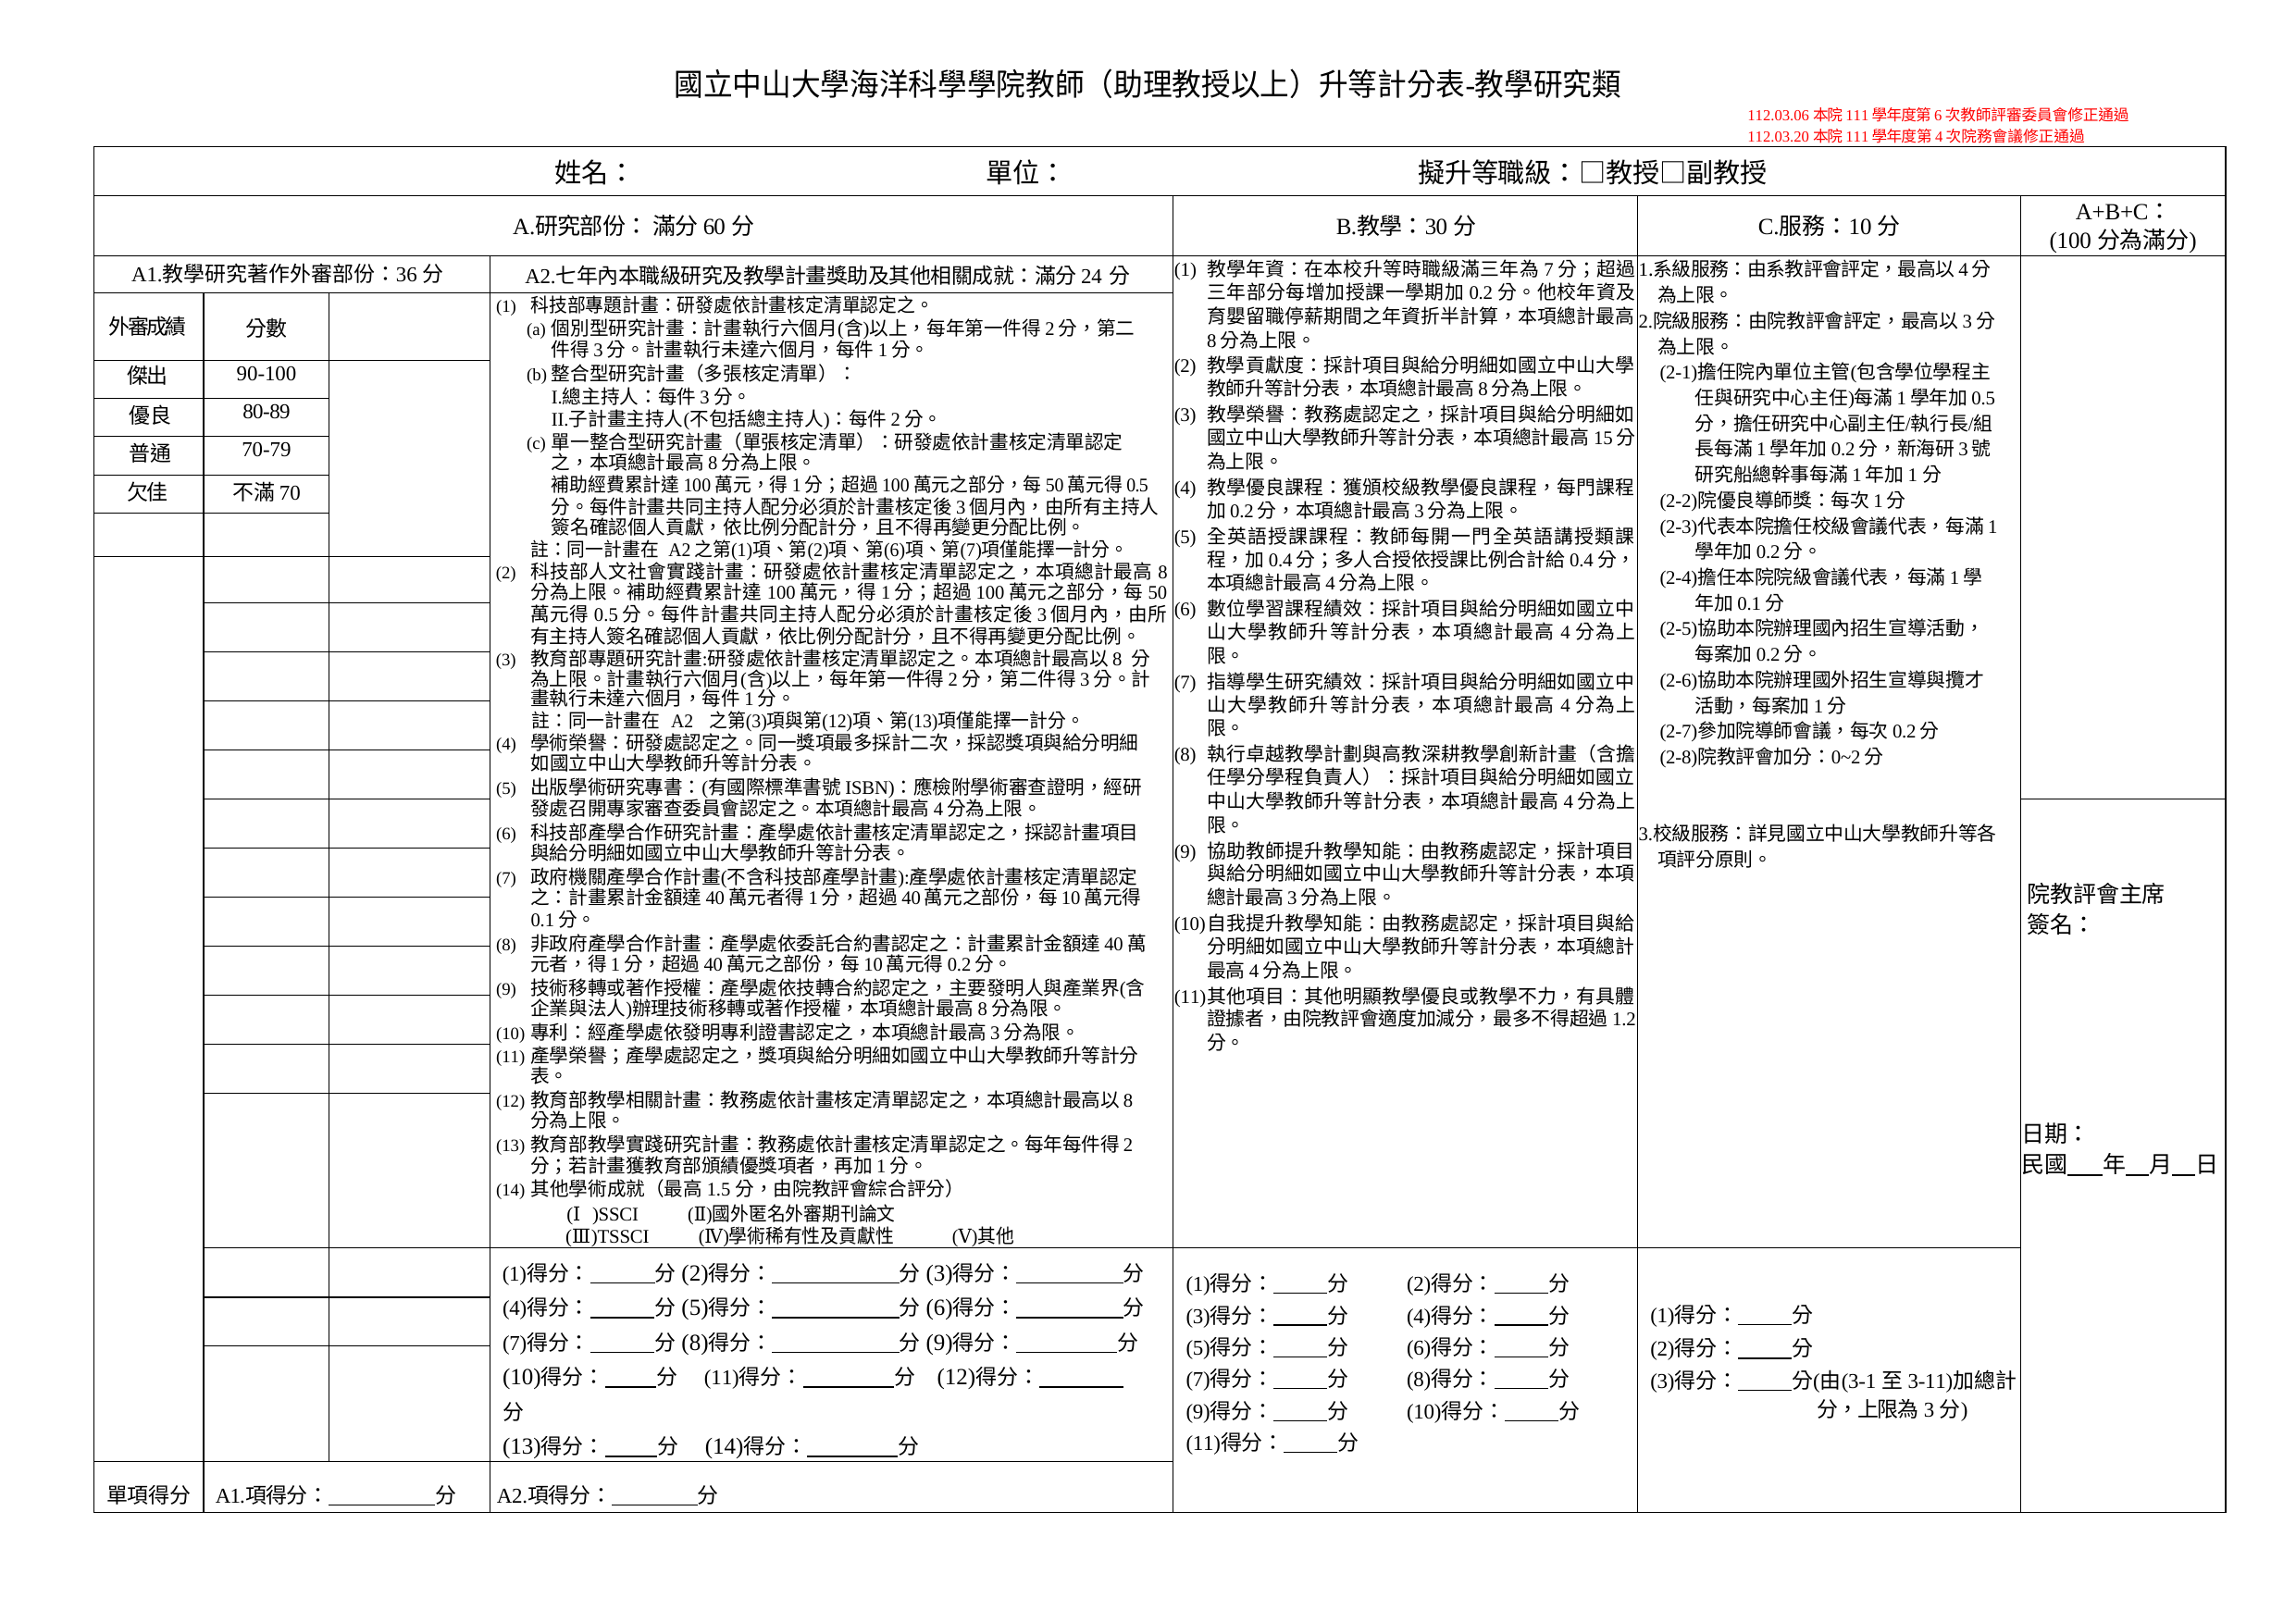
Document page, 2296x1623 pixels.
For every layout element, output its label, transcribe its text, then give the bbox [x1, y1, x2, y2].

table_cell [329, 1248, 490, 1296]
table_cell 普通 [94, 437, 203, 475]
table_header 姓名： 單位： 擬升等職級：□教授□副教授 [94, 147, 2225, 195]
table_cell A.研究部份： 滿分 60 分 [94, 196, 1173, 255]
table_cell A2.項得分： 分 [490, 1462, 1173, 1512]
table_cell 傑出 [94, 361, 203, 398]
table_cell [205, 750, 329, 799]
table_cell 教學年資：在本校升等時職級滿三年為7分；超過三年部分每增加授課一學期加0.2分。他校年資及育嬰留職停薪期間之年資折半計算，本項總計最高8分為上限。 教學貢獻度：採計項目與給分明細如國立中山大學教師升等計分表，本項總計最高8分為上限。 教學榮譽：教務處認定之，採計項目與給分明細如國立中山大學教師升等計分表，本項總計最高15分為上限。 教學優良課程：獲頒校級教學優良課程，每門課程加0.2分，本項總計最高3分為上限。 全英語授課課程：教師每開一門全英語講授類課程，加0.4分；多人合授依授課比例合計給0.4分，本項總計最高4分為上限。 數位學習課程績效：採計項目與給分明細如國立中山大學教師升等計分表，本項總計最高4分為上限。 指導學生研究績效：採計項目與給分明細如國立中山大學教師升等計分表，本項總計最高4分為上限。 執行卓越教學計劃與高教深耕教學創新計畫（含擔任學分學程負責人）：採計項目與給分明細如國立中山大學教師升等計分表，本項總計最高4分為上限。 協助教師提升教學知能：由教務處認定，採計項目與給分明細如國立中山大學教師升等計分表，本項總計最高3分為上限。 自我提升教學知能：由教務處認定，採計項目與給分明細如國立中山大學教師升等計分表，本項總計最高4分為上限。 其他項目：其他明顯教學優良或教學不力，有具體證據者，由院教評會適度加減分，最多不得超過1.2 分。 [1173, 256, 1637, 1247]
table_cell 80-89 [205, 399, 329, 436]
table_cell 欠佳 [94, 476, 203, 513]
table_cell [205, 652, 329, 700]
table_cell [205, 1248, 329, 1296]
table_cell [205, 898, 329, 946]
table_cell 1.系級服務：由系教評會評定，最高以 4分為上限。 2.院級服務：由院教評會評定，最高以 3分為上限。 (2-1)擔任院內單位主管(包含學位學程主任與研究中心主任)每滿1學年加0.5分，擔任研究中心副主任/執行長/組長每滿1學年加0.2分，新海研3號研究船總幹事每滿1年加 1 分 (2-2)院優良導師獎：每次1分 (2-3)代表本院擔任校級會議代表，每滿1學年加0.2分。 (2-4)擔任本院院級會議代表，每滿1學年加0.1分 (2-5)協助本院辦理國內招生宣導活動，每案加0.2分。 (2-6)協助本院辦理國外招生宣導與攬才活動，每案加1分 (2-7)參加院導師會議，每次0.2分 (2-8)院教評會加分：0~2分 3.校級服務：詳見國立中山大學教師升等各項評分原則。 [1638, 256, 2020, 1247]
table_cell [329, 1298, 490, 1345]
table_cell 院教評會主席簽名： 日期： 民國 年 月 日 [2021, 799, 2225, 1512]
table_cell [329, 750, 490, 799]
table_cell [329, 701, 490, 750]
table_cell [94, 514, 203, 556]
table_cell [329, 799, 490, 848]
table_cell 外審成績 [94, 293, 203, 359]
table_cell [329, 293, 490, 359]
table_cell [329, 603, 490, 650]
table_cell [329, 849, 490, 897]
table_cell [329, 1346, 490, 1461]
table_cell B.教學：30 分 [1173, 196, 1637, 255]
table_cell 90-100 [205, 361, 329, 398]
table_cell [329, 996, 490, 1044]
table_cell 分數 [205, 293, 329, 359]
table_cell [205, 701, 329, 750]
table_cell [205, 514, 329, 556]
table_cell [205, 1346, 329, 1461]
table_cell [329, 557, 490, 602]
table_cell [329, 361, 490, 556]
table_cell A1.教學研究著作外審部份：36 分 [94, 256, 490, 292]
table_cell [329, 1045, 490, 1093]
table_cell (1)得分： 分 (2)得分： 分 (3)得分： 分 (4)得分： 分 (5)得分： 分 (6)得分： 分 (7)得分： 分 (8)得分： 分 (9)得分： 分 (10)得分： 分 (11)得分： 分 [1173, 1248, 1637, 1512]
table_cell [329, 1094, 490, 1247]
table_cell C.服務：10 分 [1638, 196, 2020, 255]
table_cell A+B+C： (100 分為滿分) [2021, 196, 2225, 255]
table_cell [94, 557, 203, 1461]
table_cell A2.七年內本職級研究及教學計畫獎助及其他相關成就：滿分 24 分 [490, 256, 1173, 292]
table_cell 科技部專題計畫：研發處依計畫核定清單認定之。 個別型研究計畫：計畫執行六個月(含)以上，每年第一件得2分，第二件得3分。計畫執行未達六個月，每件1分。 整合型研究計畫（多張核定清單）： I.總主持人：每件3分。 II.子計畫主持人(不包括總主持人)：每件2分。 單一整合型研究計畫（單張核定清單）：研發處依計畫核定清單認定之，本項總計最高8分為上限。 補助經費累計達100萬元，得1分；超過100萬元之部分，每50萬元得0.5 分。每件計畫共同主持人配分必須於計畫核定後3個月內，由所有主持人簽名確認個人貢獻，依比例分配計分，且不得再變更分配比例。 註：同一計畫在 A2之第(1)項、第(2)項、第(6)項、第(7)項僅能擇一計分。 科技部人文社會實踐計畫：研發處依計畫核定清單認定之，本項總計最高8分為上限。補助經費累計達100萬元，得1分；超過100萬元之部分，每50萬元得 0.5分。每件計畫共同主持人配分必須於計畫核定後3個月內，由所有主持人簽名確認個人貢獻，依比例分配計分，且不得再變更分配比例。 教育部專題研究計畫:研發處依計畫核定清單認定之。本項總計最高以8 分為上限。計畫執行六個月(含)以上，每年第一件得2分，第二件得3分。計畫執行未達六個月，每件1分。 註：同一計畫在 A2 之第(3)項與第(12)項、第(13)項僅能擇一計分。 學術榮譽：研發處認定之。同一獎項最多採計二次，採認獎項與給分明細如國立中山大學教師升等計分表。 出版學術研究專書：(有國際標準書號 ISBN)：應檢附學術審查證明，經研發處召開專家審查委員會認定之。本項總計最高4分為上限。 科技部產學合作研究計畫：產學處依計畫核定清單認定之，採認計畫項目與給分明細如國立中山大學教師升等計分表。 政府機關產學合作計畫(不含科技部產學計畫):產學處依計畫核定清單認定之：計畫累計金額達40萬元者得1分，超過40萬元之部份，每10萬元得0.1分。 非政府產學合作計畫：產學處依委託合約書認定之：計畫累計金額達40萬元者，得1分，超過40萬元之部份，每10萬元得0.2分。 技術移轉或著作授權：產學處依技轉合約認定之，主要發明人與產業界(含企業與法人)辦理技術移轉或著作授權，本項總計最高8分為限。 專利：經產學處依發明專利證書認定之，本項總計最高3分為限。 產學榮譽；產學處認定之，獎項與給分明細如國立中山大學教師升等計分表。 教育部教學相關計畫：教務處依計畫核定清單認定之，本項總計最高以8分為上限。 教育部教學實踐研究計畫：教務處依計畫核定清單認定之。每年每件得2分；若計畫獲教育部頒績優獎項者，再加1分。 其他學術成就（最高 1.5 分，由院教評會綜合評分） (Ⅰ)SSCI (Ⅱ)國外匿名外審期刊論文 (Ⅲ)TSSCI (Ⅳ)學術稀有性及貢獻性 (Ⅴ)其他 [490, 293, 1173, 1247]
table_cell [205, 557, 329, 602]
table_cell [205, 1045, 329, 1093]
table_cell 70-79 [205, 437, 329, 475]
table_cell 優良 [94, 399, 203, 436]
text 112.03.06 本院111學年度第6次教師評審委員會修正通過 [1747, 105, 2214, 125]
table_cell [205, 947, 329, 995]
table_cell [205, 996, 329, 1044]
table_cell [329, 947, 490, 995]
table_cell [205, 603, 329, 650]
table_cell A1.項得分： 分 [205, 1462, 490, 1512]
table_cell [2021, 256, 2225, 799]
table_cell [205, 1094, 329, 1247]
table_cell 不滿70 [205, 476, 329, 513]
table_cell [205, 799, 329, 848]
title 國立中山大學海洋科學學院教師（助理教授以上）升等計分表-教學研究類 [674, 59, 1633, 105]
table_cell [329, 652, 490, 700]
table_cell (1)得分： 分 (2)得分： 分 (3)得分： 分(由(3-1 至 3-11)加總計 分，上限為 3 分) [1638, 1248, 2020, 1512]
table_cell [205, 1298, 329, 1345]
table_cell (1)得分： 分 (2)得分： 分 (3)得分： 分 (4)得分： 分 (5)得分： 分 (6)得分： 分 (7)得分： 分 (8)得分： 分 (9)得分： 分 (10)得分： 分 (11)得分： 分 (12)得分： 分 (13)得分： 分 (14)得分： 分 [490, 1248, 1173, 1461]
table_cell [329, 898, 490, 946]
text 112.03.20 本院111學年度第4次院務會議修正通過 [1747, 125, 2214, 146]
table_cell 單項得分 [94, 1462, 203, 1512]
table_cell [205, 849, 329, 897]
